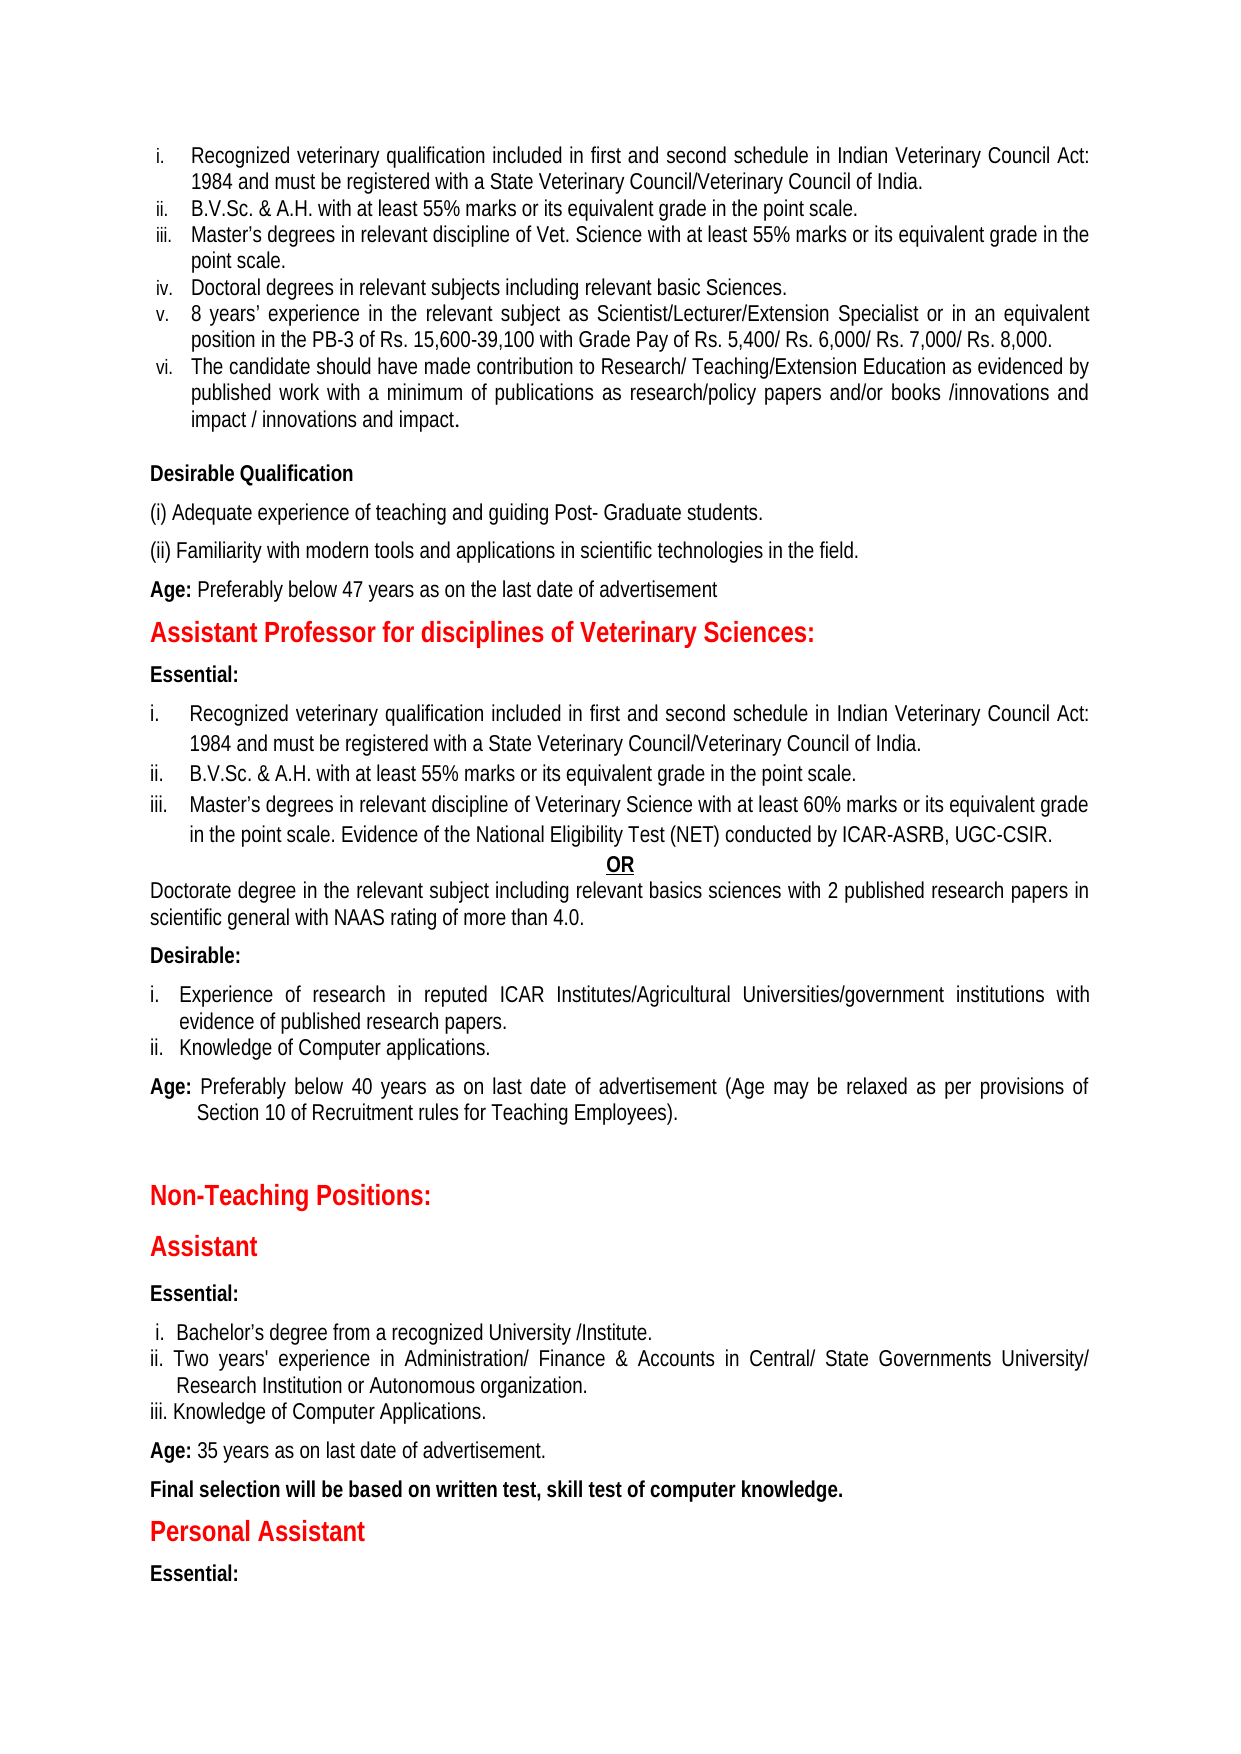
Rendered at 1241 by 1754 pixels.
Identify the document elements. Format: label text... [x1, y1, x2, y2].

text Desirable Qualification [150, 460, 1090, 486]
text (ii) Familiarity with modern tools and applications in scientific technologies in the field. [150, 537, 1090, 564]
list Master’s degrees in relevant discipline of Veterinary Science with at least 60% marks or its equivalent grade in the point scale. Evidence of the National Eligibility Test (NET) conducted by ICAR-ASRB, UGC-CSIR. [150, 791, 1090, 847]
text Age: Preferably below 47 years as on the last date of advertisement [150, 576, 1090, 603]
list Doctoral degrees in relevant subjects including relevant basic Sciences. [156, 273, 1090, 300]
text Essential: [150, 1560, 1090, 1587]
list Recognized veterinary qualification included in first and second schedule in Indian Veterinary Council Act: 1984 and must be registered with a State Veterinary Council/Veterinary Council of India. [150, 700, 1090, 756]
text Age: Preferably below 40 years as on last date of advertisement (Age may be relaxed as per provisions of Section 10 of Recruitment rules for Teaching Employees). [150, 1073, 1090, 1126]
list Experience of research in reputed ICAR Institutes/Agricultural Universities/government institutions with evidence of published research papers. [150, 981, 1090, 1034]
text i. Bachelor’s degree from a recognized University /Institute. [150, 1319, 1090, 1345]
list B.V.Sc. & A.H. with at least 55% marks or its equivalent grade in the point scale. [150, 760, 1090, 787]
list The candidate should have made contribution to Research/ Teaching/Extension Education as evidenced by published work with a minimum of publications as research/policy papers and/or books /innovations and impact / innovations and impact. [156, 353, 1090, 433]
list Master’s degrees in relevant discipline of Vet. Science with at least 55% marks or its equivalent grade in the point scale. [156, 221, 1090, 273]
list B.V.Sc. & A.H. with at least 55% marks or its equivalent grade in the point scale. [156, 194, 1090, 221]
text Age: 35 years as on last date of advertisement. [150, 1437, 1090, 1463]
list OR [150, 851, 1090, 877]
text Assistant Professor for disciplines of Veterinary Sciences: [150, 615, 1090, 648]
list Recognized veterinary qualification included in first and second schedule in Indian Veterinary Council Act: 1984 and must be registered with a State Veterinary Council/Veterinary Council of India. [156, 142, 1090, 194]
list 8 years’ experience in the relevant subject as Scientist/Lecturer/Extension Specialist or in an equivalent position in the PB-3 of Rs. 15,600-39,100 with Grade Pay of Rs. 5,400/ Rs. 6,000/ Rs. 7,000/ Rs. 8,000. [156, 300, 1090, 353]
text Assistant [150, 1229, 1090, 1262]
text ii. Two years' experience in Administration/ Finance & Accounts in Central/ State Governments University/ Research Institution or Autonomous organization. [150, 1345, 1090, 1398]
text Personal Assistant [150, 1514, 1090, 1548]
list Doctorate degree in the relevant subject including relevant basics sciences with 2 published research papers in scientific general with NAAS rating of more than 4.0. [150, 877, 1090, 930]
text Final selection will be based on written test, skill test of computer knowledge. [150, 1476, 1090, 1502]
text Essential: [150, 1280, 1090, 1306]
list Desirable: [150, 942, 1090, 969]
text (i) Adequate experience of teaching and guiding Post- Graduate students. [150, 498, 1090, 525]
list Knowledge of Computer applications. [150, 1034, 1090, 1060]
text iii. Knowledge of Computer Applications. [150, 1398, 1090, 1424]
text Non-Teaching Positions: [150, 1178, 1090, 1212]
text Essential: [150, 661, 1090, 687]
